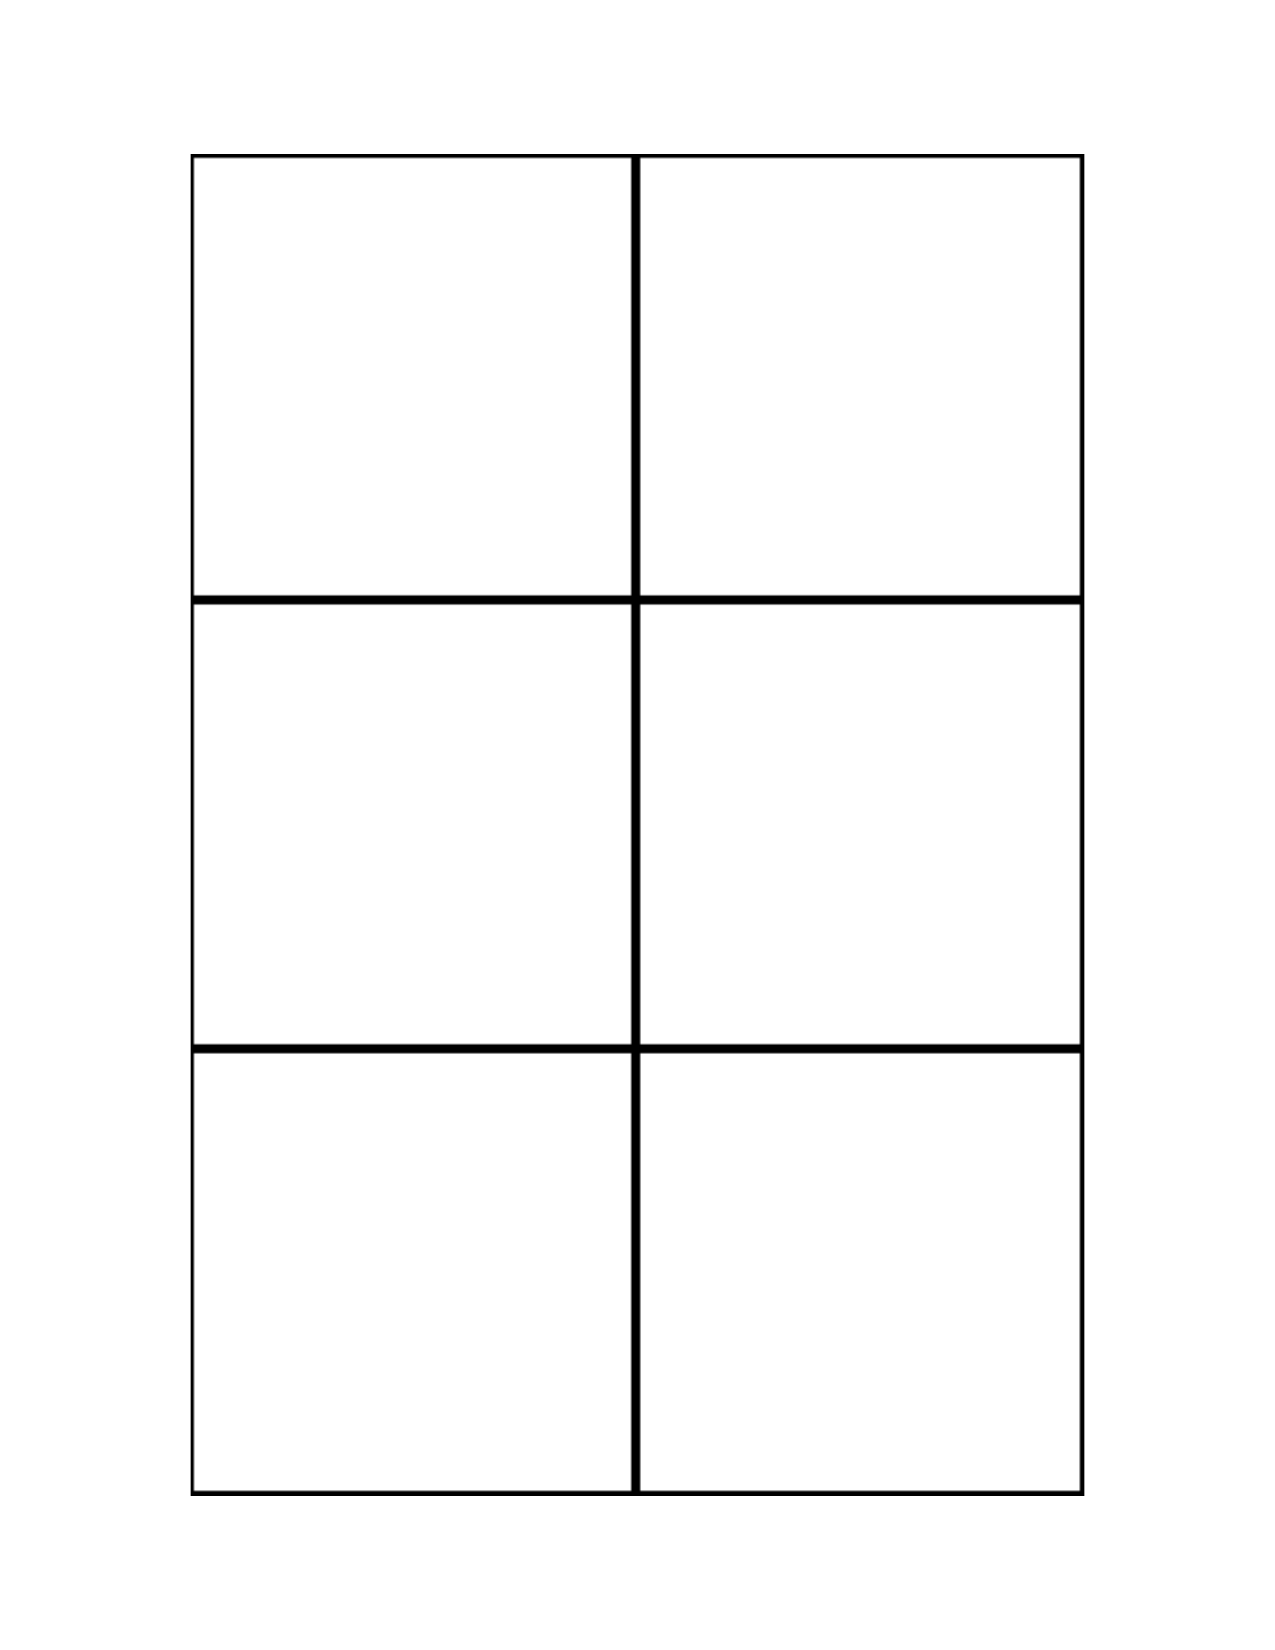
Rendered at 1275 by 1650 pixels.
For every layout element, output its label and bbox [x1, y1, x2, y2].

picture [190, 154, 1085, 1496]
